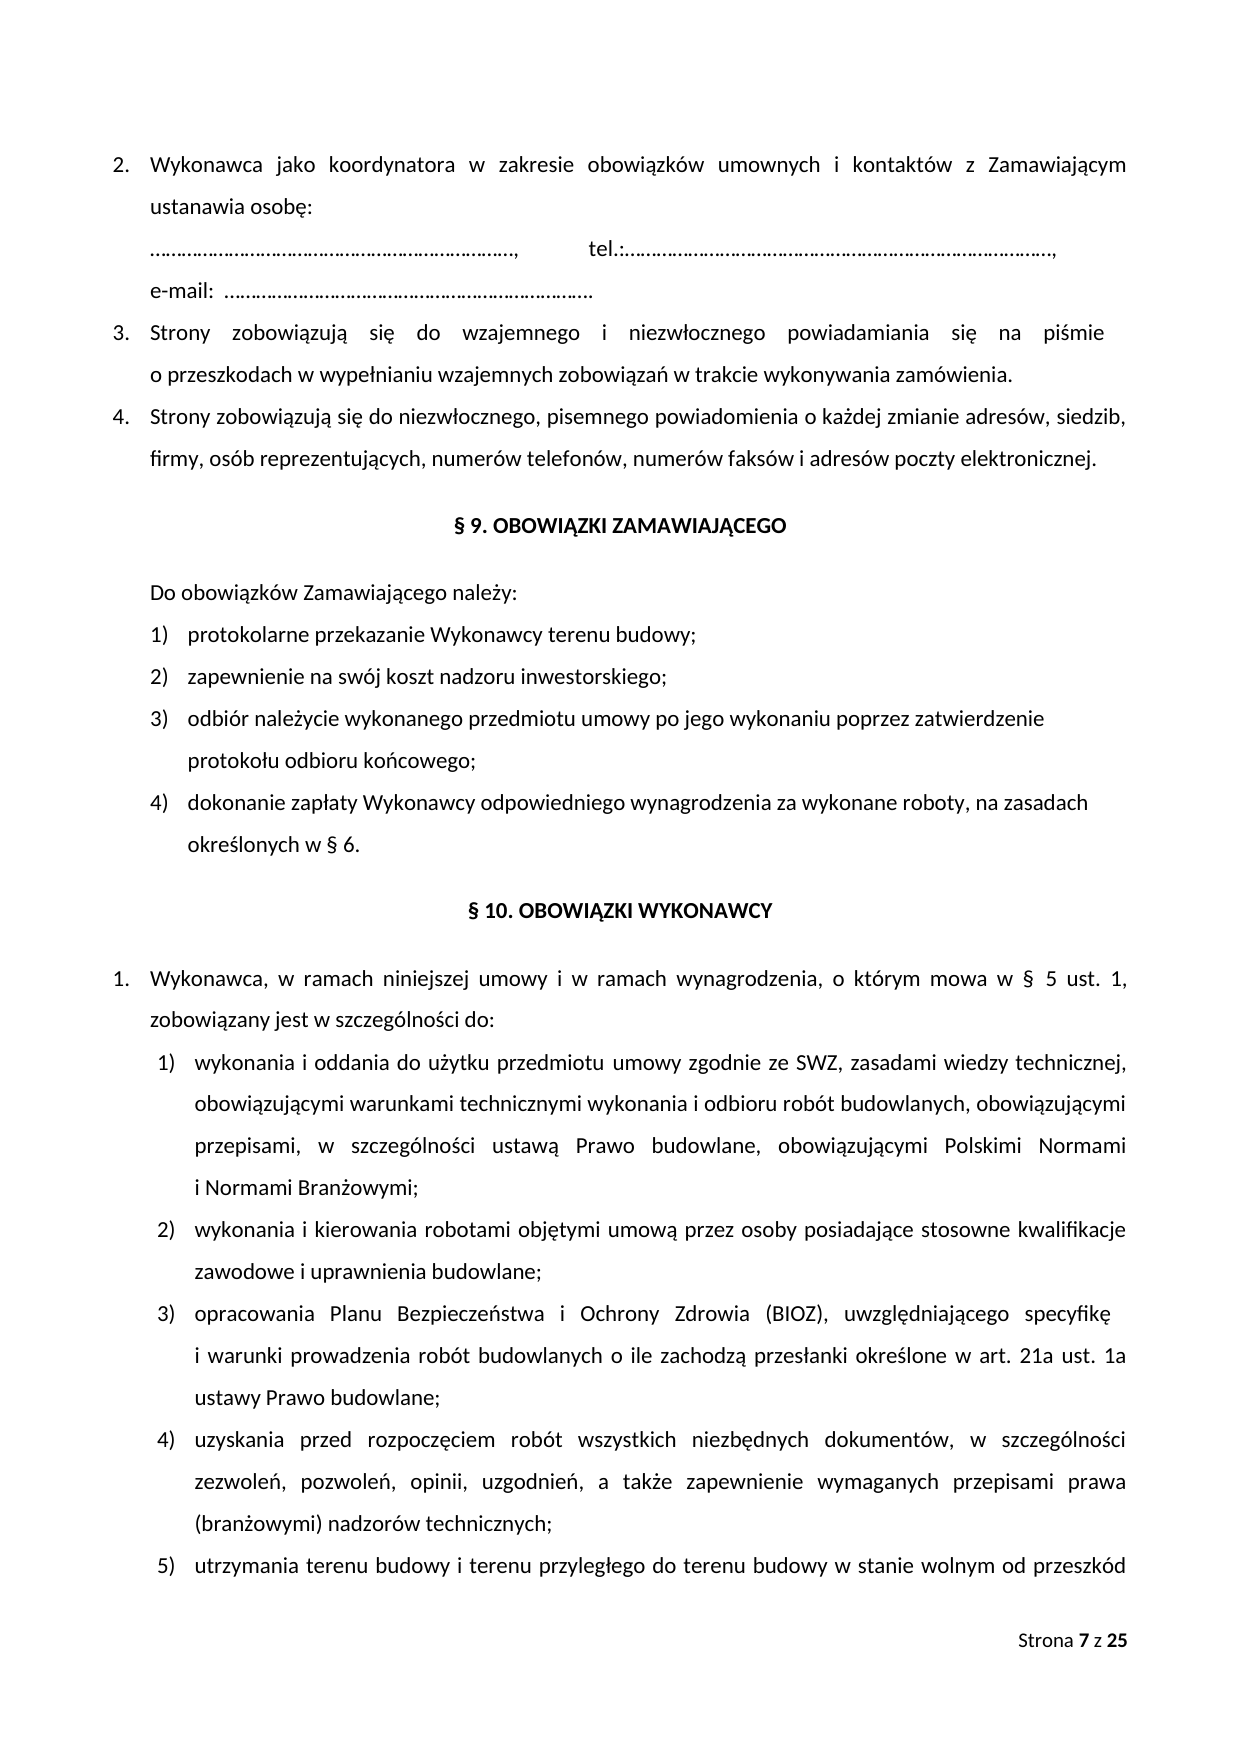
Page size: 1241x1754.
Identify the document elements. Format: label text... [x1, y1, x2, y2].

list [157, 1551, 1128, 1579]
list protokolarne przekazanie Wykonawcy terenu budowy; [150, 620, 1128, 648]
text Do obowiązków Zamawiającego należy: [150, 578, 1128, 606]
text § 10. Obowiązki Wykonawcy [112, 897, 1128, 925]
list opracowania Planu Bezpieczeństwa i Ochrony Zdrowia (BIOZ), uwzględniającego specyfikę i warunki prowadzenia robót budowlanych o ile zachodzą przesłanki określone w art. 21a ust. 1a ustawy Prawo budowlane; [157, 1299, 1128, 1411]
list wykonania i oddania do użytku przedmiotu umowy zgodnie ze SWZ, zasadami wiedzy technicznej, obowiązującymi warunkami technicznymi wykonania i odbioru robót budowlanych, obowiązującymi przepisami, w szczególności ustawą Prawo budowlane, obowiązującymi Polskimi Normami i Normami Branżowymi; [157, 1048, 1128, 1202]
list odbiór należycie wykonanego przedmiotu umowy po jego wykonaniu poprzez zatwierdzenie protokołu odbioru końcowego; [150, 704, 1128, 774]
list Wykonawca, w ramach niniejszej umowy i w ramach wynagrodzenia, o którym mowa w § 5 ust. 1, zobowiązany jest w szczególności do: [112, 964, 1128, 1034]
list uzyskania przed rozpoczęciem robót wszystkich niezbędnych dokumentów, w szczególności zezwoleń, pozwoleń, opinii, uzgodnień, a także zapewnienie wymaganych przepisami prawa (branżowymi) nadzorów technicznych; [157, 1425, 1128, 1537]
list wykonania i kierowania robotami objętymi umową przez osoby posiadające stosowne kwalifikacje zawodowe i uprawnienia budowlane; [157, 1216, 1128, 1286]
text ……………………………………………………………, tel.:………………………………………………………………………, e-mail: ……………………………………………………………. [150, 234, 1128, 304]
text § 9. Obowiązki Zamawiającego [112, 511, 1128, 539]
list Strony zobowiązują się do niezwłocznego, pisemnego powiadomienia o każdej zmianie adresów, siedzib, firmy, osób reprezentujących, numerów telefonów, numerów faksów i adresów poczty elektronicznej. [112, 402, 1128, 472]
list Strony zobowiązują się do wzajemnego i niezwłocznego powiadamiania się na piśmie o przeszkodach w wypełnianiu wzajemnych zobowiązań w trakcie wykonywania zamówienia. [112, 318, 1128, 388]
list dokonanie zapłaty Wykonawcy odpowiedniego wynagrodzenia za wykonane roboty, na zasadach określonych w § 6. [150, 788, 1128, 858]
list Wykonawca jako koordynatora w zakresie obowiązków umownych i kontaktów z Zamawiającym ustanawia osobę: [112, 150, 1128, 220]
list zapewnienie na swój koszt nadzoru inwestorskiego; [150, 662, 1128, 690]
